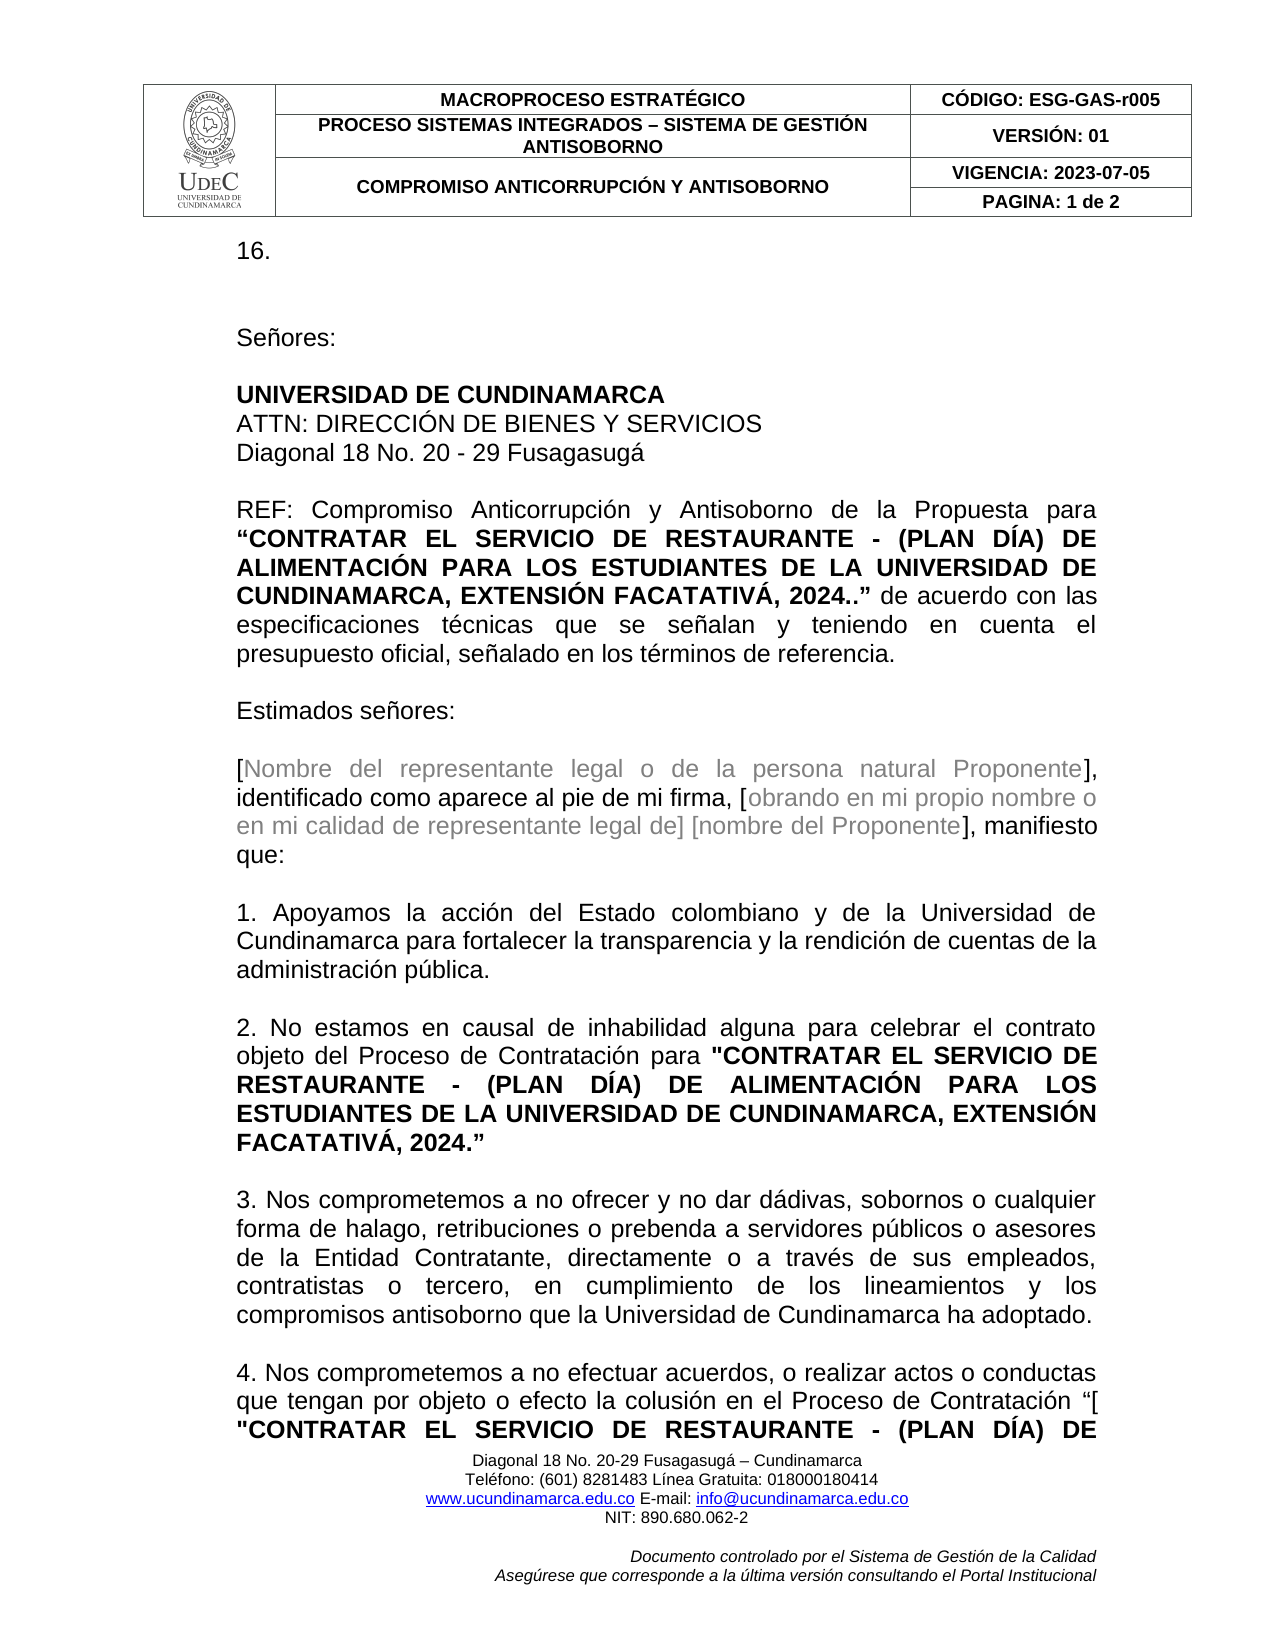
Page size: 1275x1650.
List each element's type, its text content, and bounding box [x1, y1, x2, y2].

picture [177, 91, 242, 210]
text Señores: [236, 322, 1098, 351]
text 1. Apoyamos la acción del Estado colombiano y de la Universidad de Cundinamarca para fortalecer la transparencia y la rendición de cuentas de la administración pública. [236, 897, 1098, 984]
text Estimados señores: [236, 696, 1098, 725]
text Diagonal 18 No. 20 - 29 Fusagasugá [236, 437, 1098, 466]
text 3. Nos comprometemos a no ofrecer y no dar dádivas, sobornos o cualquier forma de halago, retribuciones o prebenda a servidores públicos o asesores de la Entidad Contratante, directamente o a través de sus empleados, contratistas o tercero, en cumplimiento de los lineamientos y los compromisos antisoborno que la Universidad de Cundinamarca ha adoptado. [236, 1185, 1098, 1329]
text ATTN: DIRECCIÓN DE BIENES Y SERVICIOS [236, 409, 1098, 437]
text 16. [236, 236, 1098, 265]
text [Nombre del representante legal o de la persona natural Proponente], identificado como aparece al pie de mi firma, [obrando en mi propio nombre o en mi calidad de representante legal de] [nombre del Proponente], manifiesto que: [236, 754, 1098, 869]
text UNIVERSIDAD DE CUNDINAMARCA [236, 380, 1098, 409]
text 2. No estamos en causal de inhabilidad alguna para celebrar el contrato objeto del Proceso de Contratación para "CONTRATAR EL SERVICIO DE RESTAURANTE - (PLAN DÍA) DE ALIMENTACIÓN PARA LOS ESTUDIANTES DE LA UNIVERSIDAD DE CUNDINAMARCA, EXTENSIÓN FACATATIVÁ, 2024.” [236, 1012, 1098, 1156]
text REF: Compromiso Anticorrupción y Antisoborno de la Propuesta para “CONTRATAR EL SERVICIO DE RESTAURANTE - (PLAN DÍA) DE ALIMENTACIÓN PARA LOS ESTUDIANTES DE LA UNIVERSIDAD DE CUNDINAMARCA, EXTENSIÓN FACATATIVÁ, 2024..” de acuerdo con las especificaciones técnicas que se señalan y teniendo en cuenta el presupuesto oficial, señalado en los términos de referencia. [236, 495, 1098, 667]
